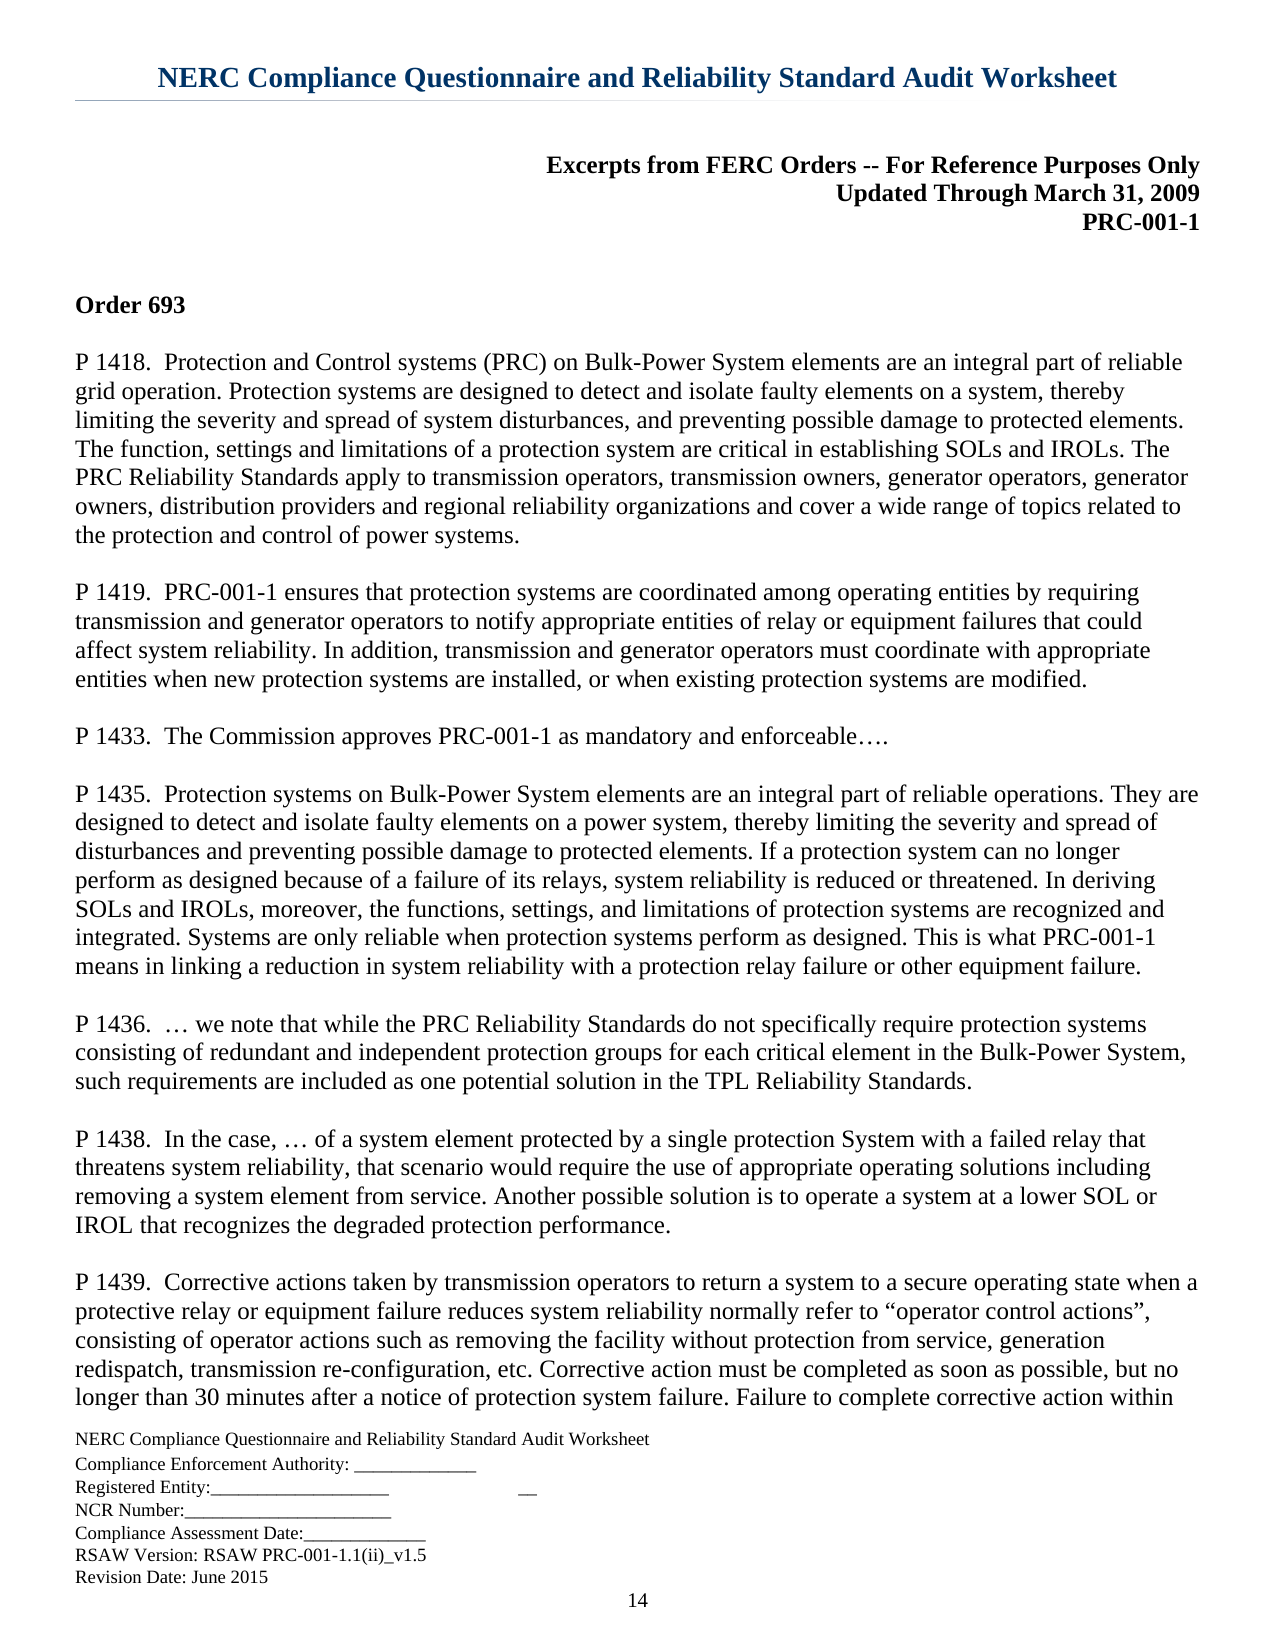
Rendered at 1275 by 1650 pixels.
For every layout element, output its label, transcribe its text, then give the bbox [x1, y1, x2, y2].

text P 1435. Protection systems on Bulk-Power System elements are an integral part of reliable operations. They are designed to detect and isolate faulty elements on a power system, thereby limiting the severity and spread of disturbances and preventing possible damage to protected elements. If a protection system can no longer perform as designed because of a failure of its relays, system reliability is reduced or threatened. In deriving SOLs and IROLs, moreover, the functions, settings, and limitations of protection systems are recognized and integrated. Systems are only reliable when protection systems perform as designed. This is what PRC-001-1 means in linking a reduction in system reliability with a protection relay failure or other equipment failure. [75, 779, 1200, 980]
text Excerpts from FERC Orders -- For Reference Purposes Only [75, 150, 1200, 178]
text Updated Through March 31, 2009 [75, 178, 1200, 207]
text Order 693 [75, 290, 1200, 319]
text P 1418. Protection and Control systems (PRC) on Bulk-Power System elements are an integral part of reliable grid operation. Protection systems are designed to detect and isolate faulty elements on a system, thereby limiting the severity and spread of system disturbances, and preventing possible damage to protected elements. The function, settings and limitations of a protection system are critical in establishing SOLs and IROLs. The PRC Reliability Standards apply to transmission operators, transmission owners, generator operators, generator owners, distribution providers and regional reliability organizations and cover a wide range of topics related to the protection and control of power systems. [75, 347, 1200, 549]
picture [75, 100, 1054, 107]
text PRC-001-1 [75, 207, 1200, 236]
text P 1438. In the case, … of a system element protected by a single protection System with a failed relay that threatens system reliability, that scenario would require the use of appropriate operating solutions including removing a system element from service. Another possible solution is to operate a system at a lower SOL or IROL that recognizes the degraded protection performance. [75, 1124, 1200, 1239]
text P 1433. The Commission approves PRC-001-1 as mandatory and enforceable…. [75, 721, 1200, 750]
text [75, 1267, 1200, 1411]
text P 1436. … we note that while the PRC Reliability Standards do not specifically require protection systems consisting of redundant and independent protection groups for each critical element in the Bulk-Power System, such requirements are included as one potential solution in the TPL Reliability Standards. [75, 1009, 1200, 1095]
text P 1419. PRC-001-1 ensures that protection systems are coordinated among operating entities by requiring transmission and generator operators to notify appropriate entities of relay or equipment failures that could affect system reliability. In addition, transmission and generator operators must coordinate with appropriate entities when new protection systems are installed, or when existing protection systems are modified. [75, 577, 1200, 692]
